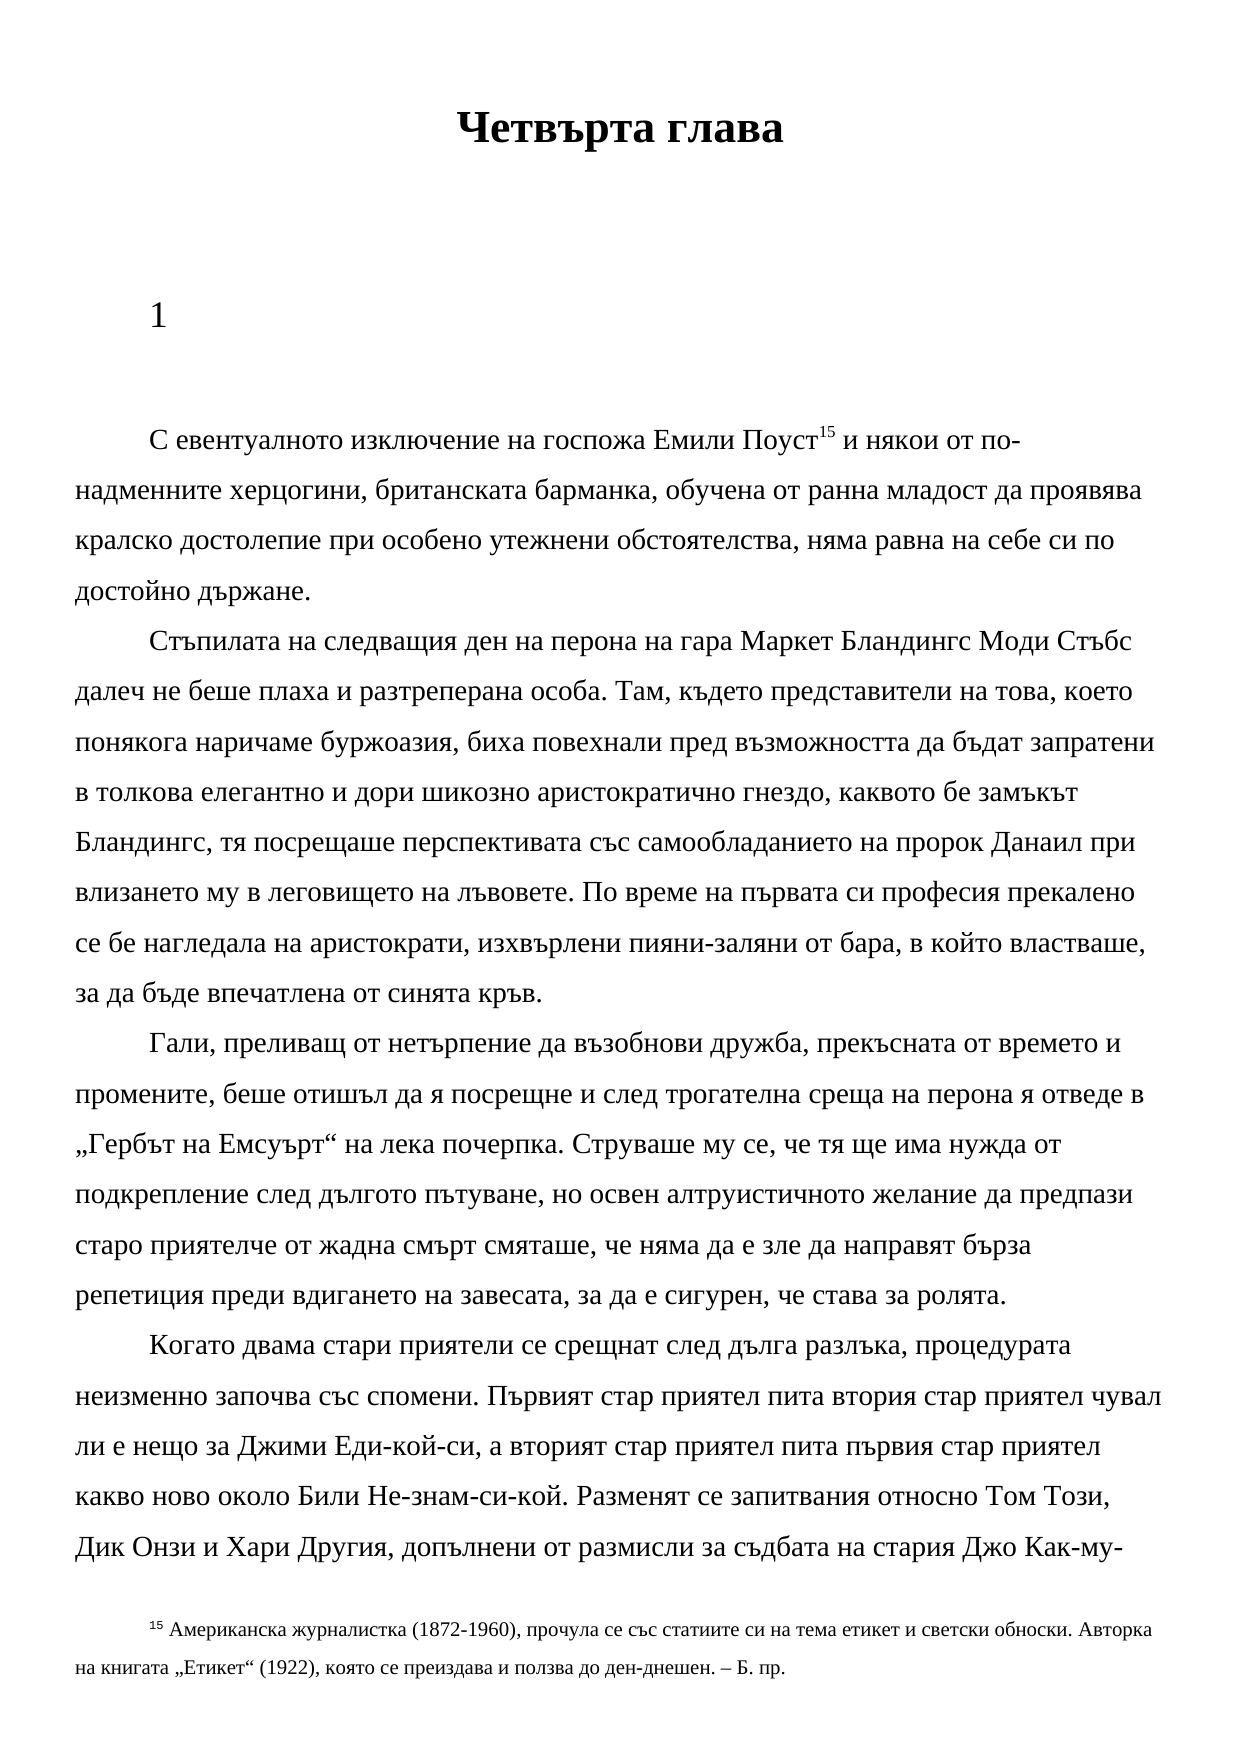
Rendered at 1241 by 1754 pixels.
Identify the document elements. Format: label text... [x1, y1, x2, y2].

text Стъпилата на следващия ден на перона на гара Маркет Бландингс Моди Стъбс далеч не беше плаха и разтреперана особа. Там, където представители на това, което понякога наричаме буржоазия, биха повехнали пред възможността да бъдат запратени в толкова елегантно и дори шикозно аристократично гнездо, каквото бе замъкът Бландингс, тя посрещаше перспективата със самообладанието на пророк Данаил при влизането му в леговището на лъвовете. По време на първата си професия прекалено се бе нагледала на аристократи, изхвърлени пияни-заляни от бара, в който властваше, за да бъде впечатлена от синята кръв. [75, 623, 1165, 1009]
text Гали, преливащ от нетърпение да възобнови дружба, прекъсната от времето и промените, беше отишъл да я посрещне и след трогателна среща на перона я отведе в „Гербът на Емсуърт“ на лека почерпка. Струваше му се, че тя ще има нужда от подкрепление след дългото пътуване, но освен алтруистичното желание да предпази старо приятелче от жадна смърт смяташе, че няма да е зле да направят бърза репетиция преди вдигането на завесата, за да е сигурен, че става за ролята. [75, 1026, 1165, 1311]
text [75, 1327, 1165, 1562]
subtitle 1 [75, 292, 1165, 335]
text С евентуалното изключение на госпожа Емили Поуст и някои от по-надменните херцогини, британската барманка, обучена от ранна младост да проявява кралско достолепие при особено утежнени обстоятелства, няма равна на себе си по достойно държане. [75, 422, 1165, 606]
subtitle Четвърта глава [75, 100, 1165, 153]
